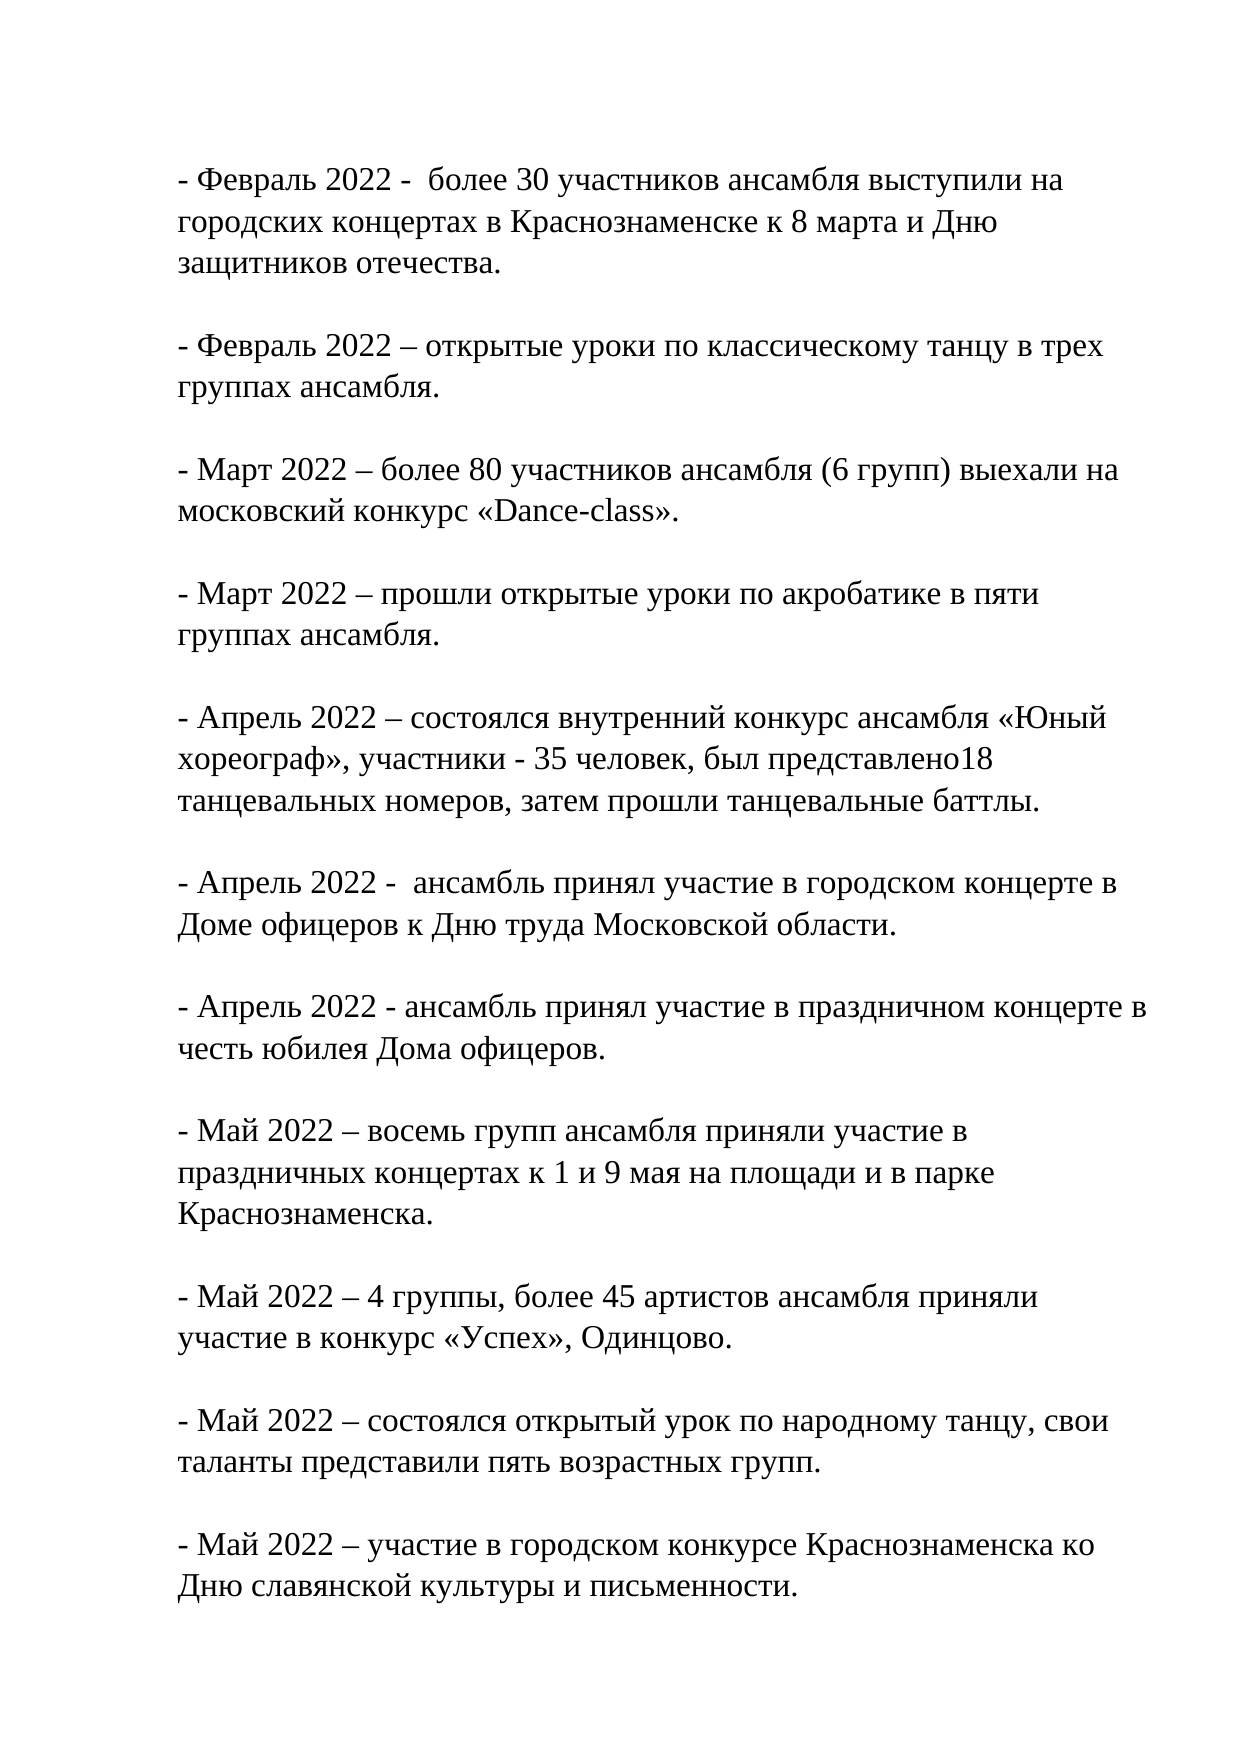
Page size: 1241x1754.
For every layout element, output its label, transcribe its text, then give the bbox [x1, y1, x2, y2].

list - Февраль 2022 – открытые уроки по классическому танцу в трех группах ансамбля. [177, 325, 1152, 404]
list - Май 2022 – восемь групп ансамбля приняли участие в праздничных концертах к 1 и 9 мая на площади и в парке Краснознаменска. [177, 1111, 1152, 1232]
list - Февраль 2022 - более 30 участников ансамбля выступили на городских концертах в Краснознаменске к 8 марта и Дню защитников отечества. [177, 159, 1152, 281]
list - Апрель 2022 – состоялся внутренний конкурс ансамбля «Юный хореограф», участники - 35 человек, был представлено18 танцевальных номеров, затем прошли танцевальные баттлы. [177, 697, 1152, 818]
list - Март 2022 – более 80 участников ансамбля (6 групп) выехали на московский конкурс «Dance-class». [177, 449, 1152, 529]
list - Май 2022 – 4 группы, более 45 артистов ансамбля приняли участие в конкурс «Успех», Одинцово. [177, 1276, 1152, 1356]
list - Май 2022 – участие в городском конкурсе Краснознаменска ко Дню славянской культуры и письменности. [177, 1524, 1152, 1604]
list - Май 2022 – состоялся открытый урок по народному танцу, свои таланты представили пять возрастных групп. [177, 1400, 1152, 1480]
list - Апрель 2022 - ансамбль принял участие в праздничном концерте в честь юбилея Дома офицеров. [177, 987, 1152, 1066]
list - Март 2022 – прошли открытые уроки по акробатике в пяти группах ансамбля. [177, 573, 1152, 653]
list - Апрель 2022 - ансамбль принял участие в городском концерте в Доме офицеров к Дню труда Московской области. [177, 862, 1152, 942]
